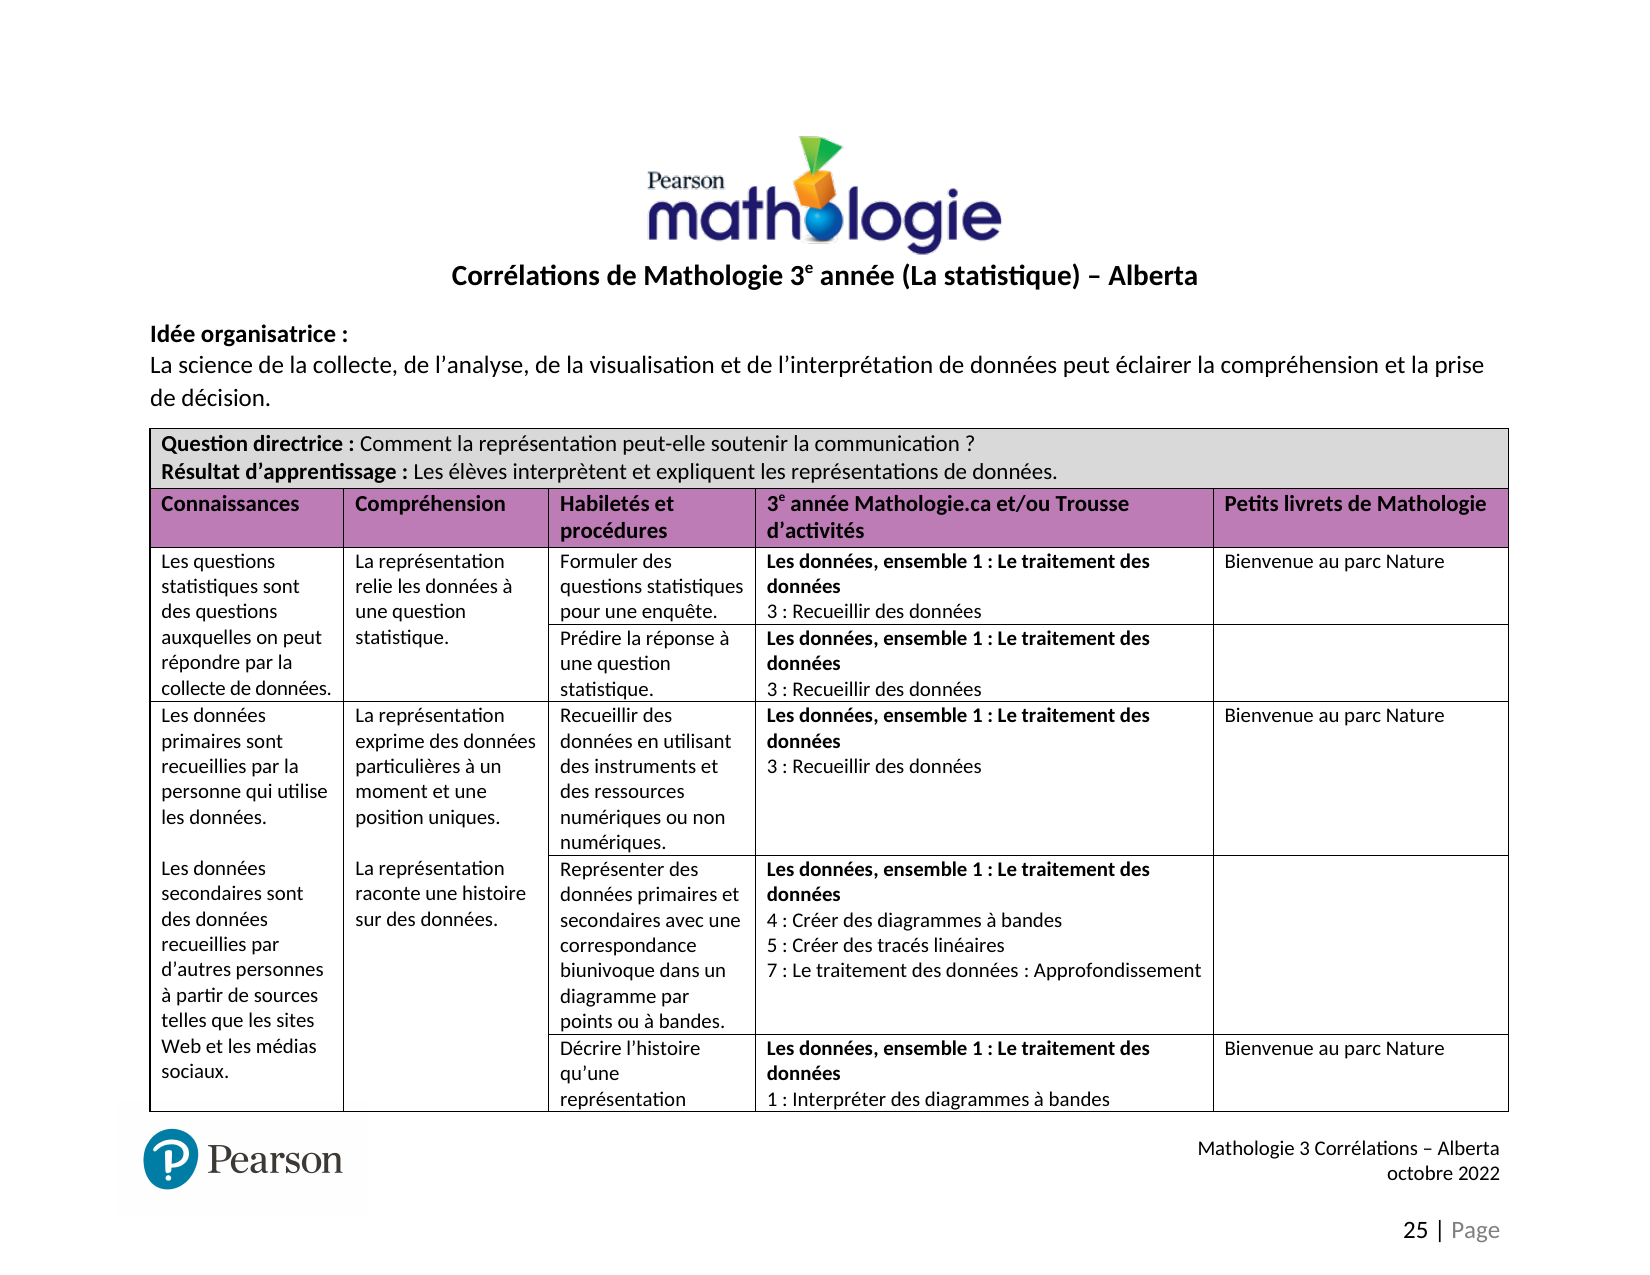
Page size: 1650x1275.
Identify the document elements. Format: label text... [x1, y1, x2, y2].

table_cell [1214, 1035, 1508, 1111]
picture [640, 133, 1009, 258]
table_cell Habiletés et procédures [549, 489, 755, 547]
table_cell Compréhension [344, 489, 548, 547]
table_cell 3e année Mathologie.ca et/ou Trousse d’activités [756, 489, 1213, 547]
table_cell Petits livrets de Mathologie [1214, 489, 1508, 547]
table_cell Recueillir des données en utilisant des instruments et des ressources numériques ou non numériques. [549, 702, 755, 855]
table_cell Les données, ensemble 1 : Le traitement des données 4 : Créer des diagrammes à bandes 5 : Créer des tracés linéaires 7 : Le traitement des données : Approfondissement [756, 856, 1213, 1034]
table_cell Formuler des questions statistiques pour une enquête. [672, 548, 755, 624]
table_cell Les questions statistiques sont des questions auxquelles on peut répondre par la collecte de données. [151, 548, 343, 701]
table_cell Bienvenue au parc Nature [1214, 548, 1508, 624]
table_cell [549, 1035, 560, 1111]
text Idée organisatrice : [150, 318, 1500, 349]
table_cell Prédire la réponse à une question statistique. [654, 625, 755, 701]
table_cell La représentation exprime des données particulières à un moment et une position uniques. La représentation raconte une histoire sur des données. [344, 702, 548, 1111]
table_cell Les données, ensemble 1 : Le traitement des données 3 : Recueillir des données [756, 625, 1213, 701]
table_cell [1214, 625, 1508, 701]
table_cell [756, 1035, 1213, 1111]
table_cell Connaissances [151, 489, 343, 547]
table_cell Bienvenue au parc Nature [1214, 702, 1508, 855]
table_cell Représenter des données primaires et secondaires avec une correspondance biunivoque dans un diagramme par points ou à bandes. [549, 856, 755, 1034]
table_cell [1214, 856, 1508, 1034]
table_cell Les données primaires sont recueillies par la personne qui utilise les données. Les données secondaires sont des données recueillies par d’autres personnes à partir de sources telles que les sites Web et les médias sociaux. [151, 702, 343, 1111]
text Corrélations de Mathologie 3e année (La statistique) – Alberta [150, 124, 1500, 293]
table_header Question directrice : Comment la représentation peut-elle soutenir la communication ? Résultat d’apprentissage : Les élèves interprètent et expliquent les représentations de données. [151, 429, 1508, 488]
text La science de la collecte, de l’analyse, de la visualisation et de l’interprétation de données peut éclairer la compréhension et la prise de décision. [150, 349, 1500, 413]
table_cell Décrire l’histoire qu’une représentation raconte sur une collecte de données en fonction d’une question statistique. [619, 1035, 755, 1111]
picture [116, 1102, 370, 1217]
table_cell Les données, ensemble 1 : Le traitement des données 3 : Recueillir des données [756, 702, 1213, 855]
table_cell La représentation relie les données à une question statistique. [344, 548, 548, 701]
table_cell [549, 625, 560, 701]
table_cell Les données, ensemble 1 : Le traitement des données 3 : Recueillir des données [756, 548, 1213, 624]
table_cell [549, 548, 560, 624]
